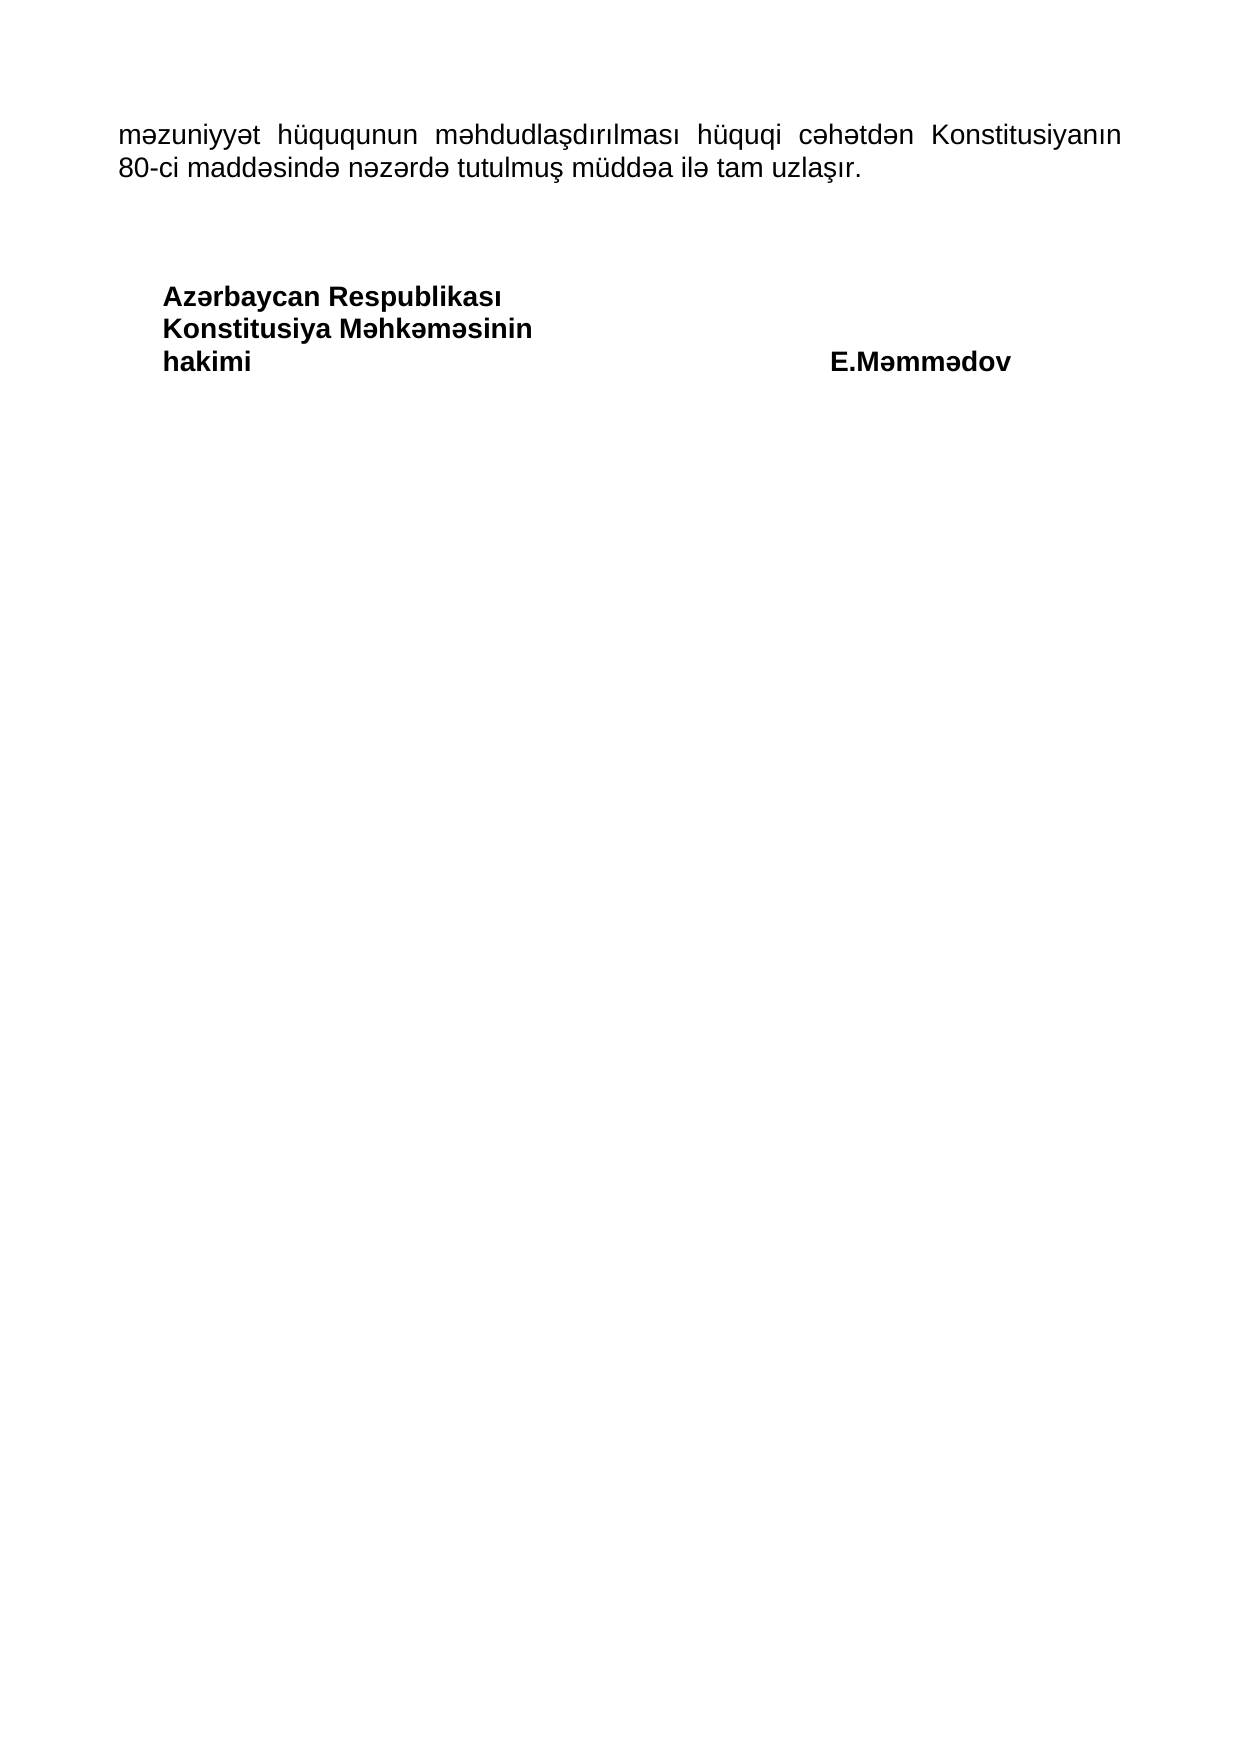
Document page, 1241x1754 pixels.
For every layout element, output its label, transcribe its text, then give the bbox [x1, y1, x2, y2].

text Azərbaycan Respublikası [118, 280, 1122, 312]
text hakimi E.Məmmədov [118, 345, 1122, 377]
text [118, 118, 1122, 183]
text Konstitusiya Məhkəməsinin [118, 312, 1122, 345]
